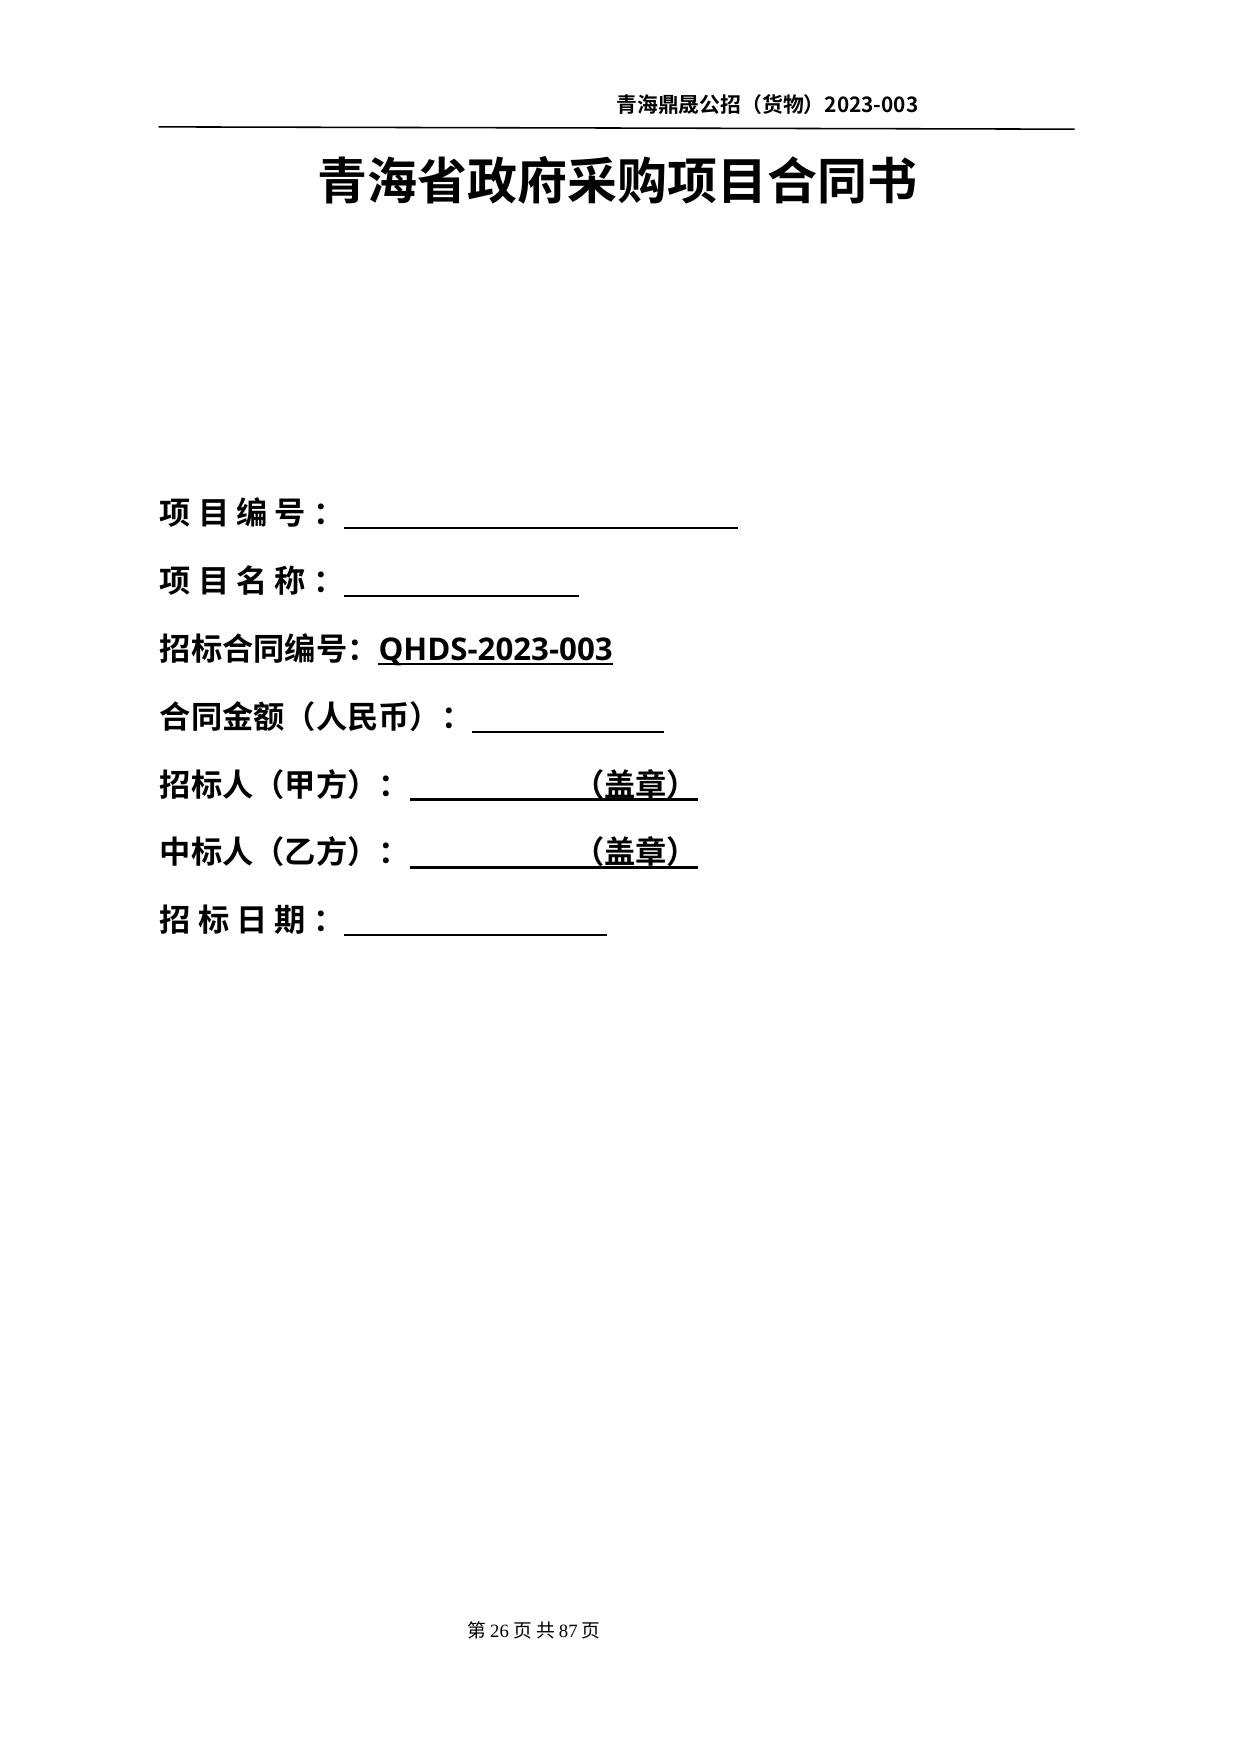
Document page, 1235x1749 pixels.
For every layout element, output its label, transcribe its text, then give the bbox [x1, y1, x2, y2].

text 青海省政府采购项目合同书 [159, 142, 1075, 214]
text 招 标 日 期 ： [159, 895, 1075, 941]
text 中标人（乙方）： （盖章） [159, 828, 1075, 873]
text 项 目 名 称 ： [159, 556, 1075, 601]
text 项 目 编 号 ： [159, 488, 1075, 533]
text 招标合同编号：QHDS-2023-003 [159, 624, 1075, 669]
text 合同金额（人民币）： [159, 692, 1075, 737]
text 招标人（甲方）： （盖章） [159, 760, 1075, 805]
